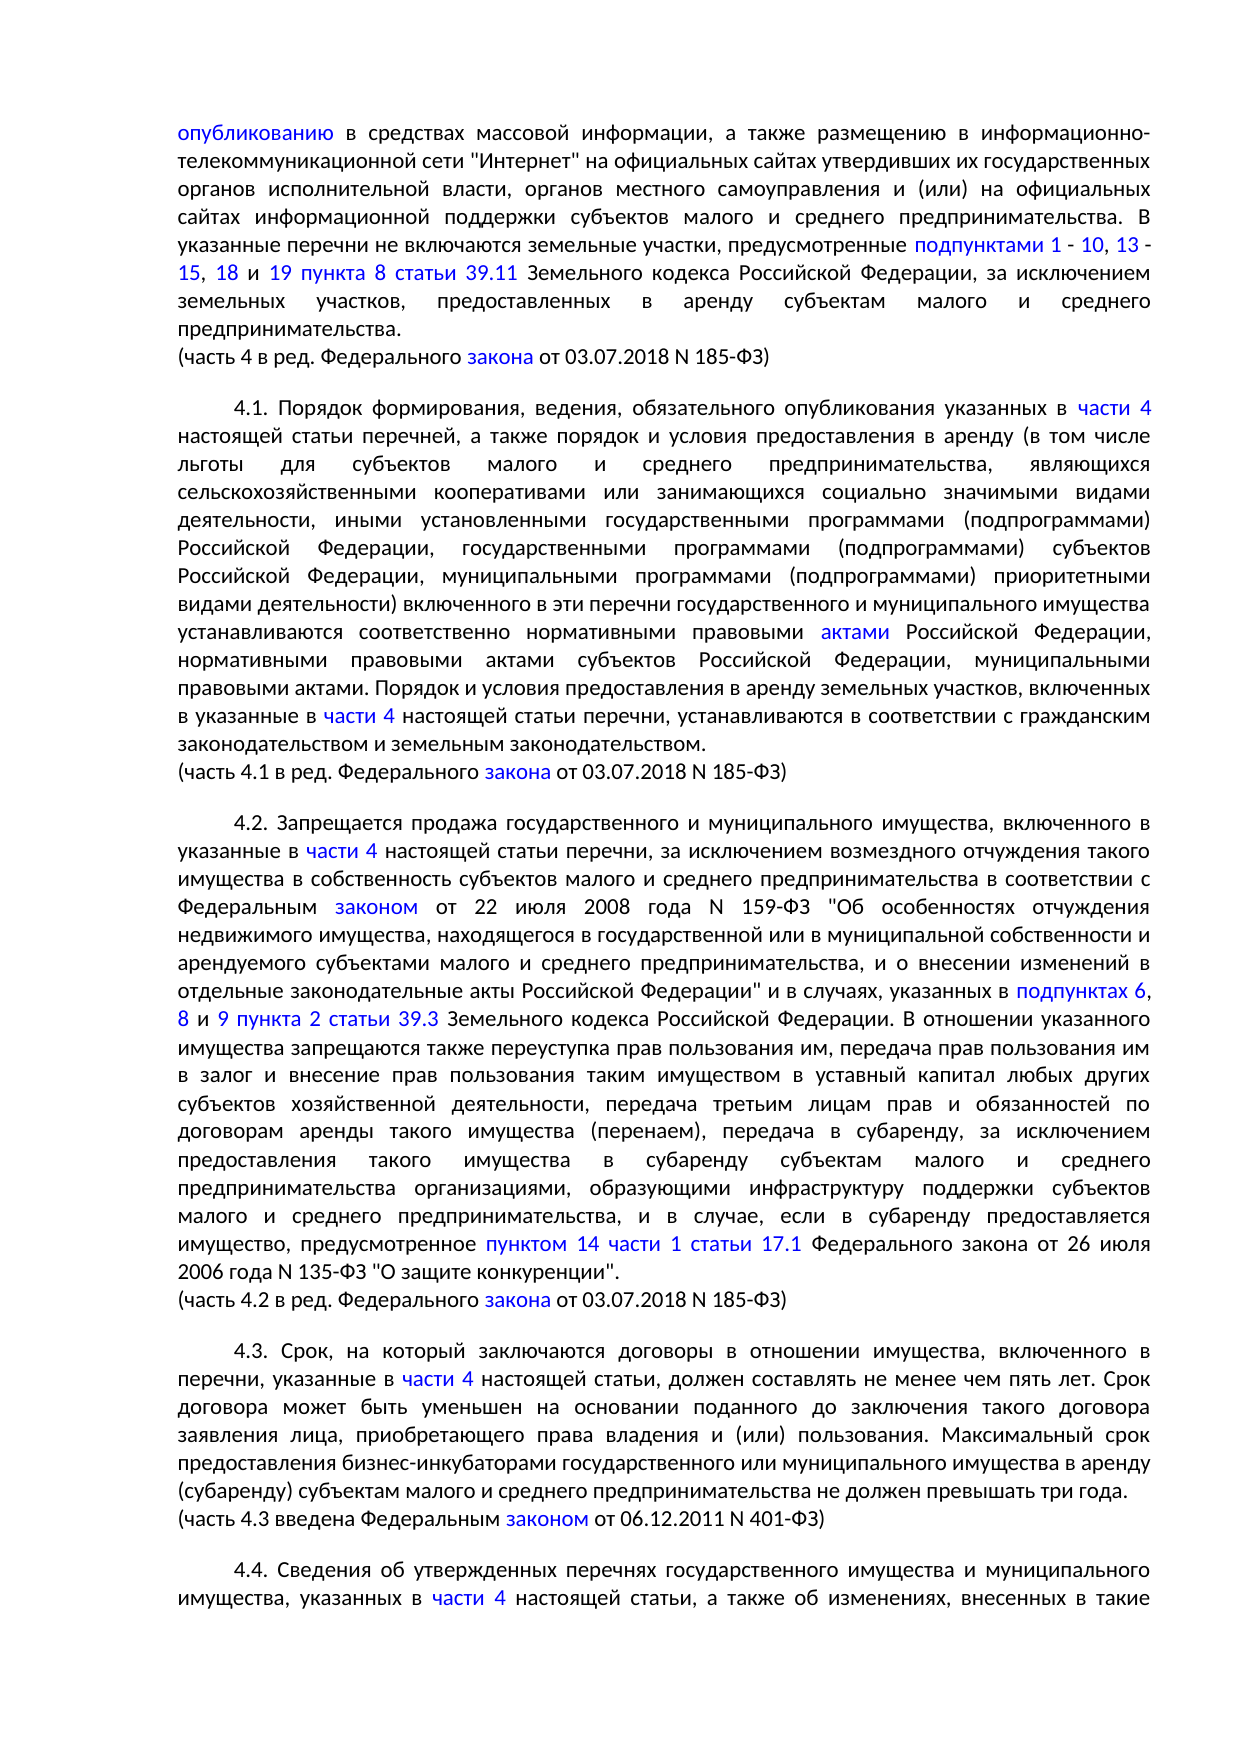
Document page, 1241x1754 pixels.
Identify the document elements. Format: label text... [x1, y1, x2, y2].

text 4.2. Запрещается продажа государственного и муниципального имущества, включенного в указанные в части 4 настоящей статьи перечни, за исключением возмездного отчуждения такого имущества в собственность субъектов малого и среднего предпринимательства в соответствии с Федеральным законом от 22 июля 2008 года N 159-ФЗ "Об особенностях отчуждения недвижимого имущества, находящегося в государственной или в муниципальной собственности и арендуемого субъектами малого и среднего предпринимательства, и о внесении изменений в отдельные законодательные акты Российской Федерации" и в случаях, указанных в подпунктах 6, 8 и 9 пункта 2 статьи 39.3 Земельного кодекса Российской Федерации. В отношении указанного имущества запрещаются также переуступка прав пользования им, передача прав пользования им в залог и внесение прав пользования таким имуществом в уставный капитал любых других субъектов хозяйственной деятельности, передача третьим лицам прав и обязанностей по договорам аренды такого имущества (перенаем), передача в субаренду, за исключением предоставления такого имущества в субаренду субъектам малого и среднего предпринимательства организациями, образующими инфраструктуру поддержки субъектов малого и среднего предпринимательства, и в случае, если в субаренду предоставляется имущество, предусмотренное пунктом 14 части 1 статьи 17.1 Федерального закона от 26 июля 2006 года N 135-ФЗ "О защите конкуренции". [177, 808, 1152, 1285]
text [177, 1555, 1152, 1611]
text (часть 4.3 введена Федеральным законом от 06.12.2011 N 401-ФЗ) [177, 1504, 1152, 1532]
text 4.3. Срок, на который заключаются договоры в отношении имущества, включенного в перечни, указанные в части 4 настоящей статьи, должен составлять не менее чем пять лет. Срок договора может быть уменьшен на основании поданного до заключения такого договора заявления лица, приобретающего права владения и (или) пользования. Максимальный срок предоставления бизнес-инкубаторами государственного или муниципального имущества в аренду (субаренду) субъектам малого и среднего предпринимательства не должен превышать три года. [177, 1336, 1152, 1504]
text (часть 4.2 в ред. Федерального закона от 03.07.2018 N 185-ФЗ) [177, 1285, 1152, 1313]
text (часть 4.1 в ред. Федерального закона от 03.07.2018 N 185-ФЗ) [177, 757, 1152, 786]
text 4.1. Порядок формирования, ведения, обязательного опубликования указанных в части 4 настоящей статьи перечней, а также порядок и условия предоставления в аренду (в том числе льготы для субъектов малого и среднего предпринимательства, являющихся сельскохозяйственными кооперативами или занимающихся социально значимыми видами деятельности, иными установленными государственными программами (подпрограммами) Российской Федерации, государственными программами (подпрограммами) субъектов Российской Федерации, муниципальными программами (подпрограммами) приоритетными видами деятельности) включенного в эти перечни государственного и муниципального имущества устанавливаются соответственно нормативными правовыми актами Российской Федерации, нормативными правовыми актами субъектов Российской Федерации, муниципальными правовыми актами. Порядок и условия предоставления в аренду земельных участков, включенных в указанные в части 4 настоящей статьи перечни, устанавливаются в соответствии с гражданским законодательством и земельным законодательством. [177, 393, 1152, 757]
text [177, 118, 1152, 342]
text (часть 4 в ред. Федерального закона от 03.07.2018 N 185-ФЗ) [177, 342, 1152, 370]
